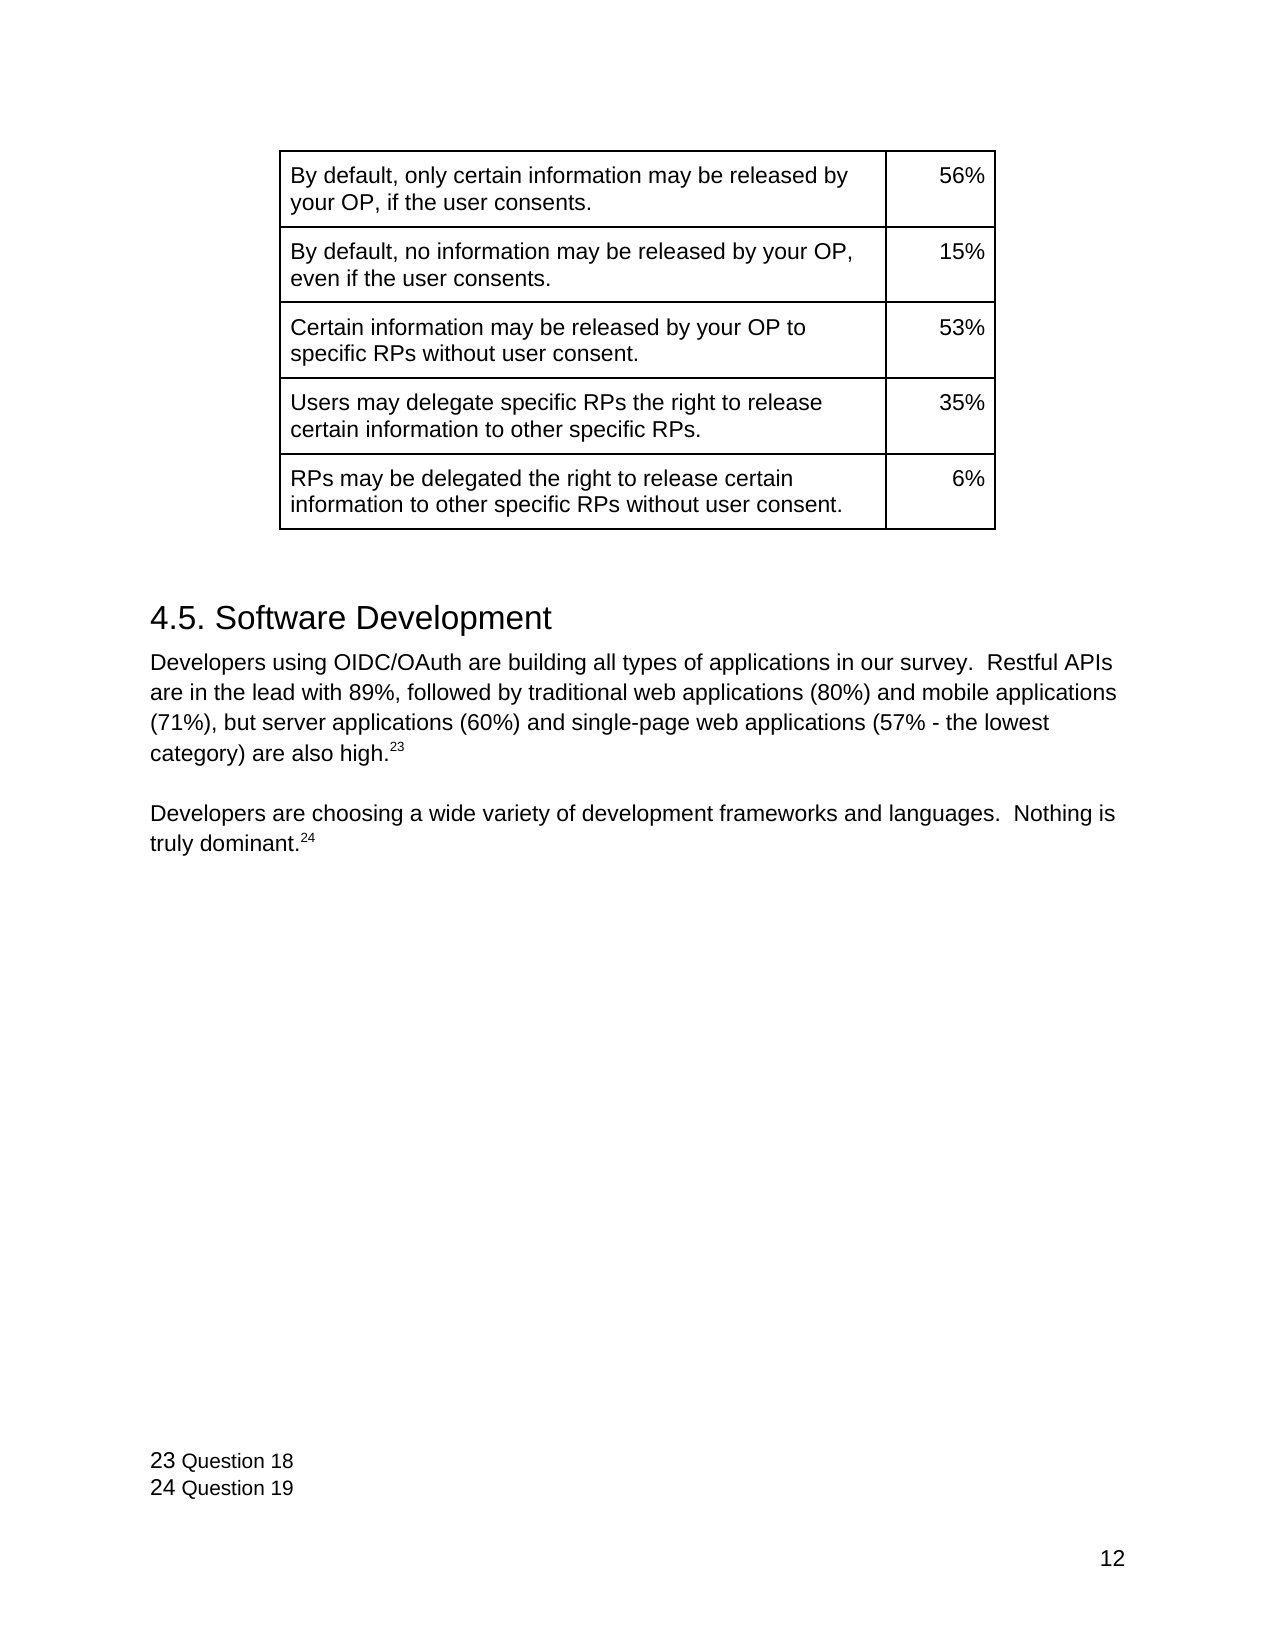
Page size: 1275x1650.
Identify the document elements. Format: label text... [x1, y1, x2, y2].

table_cell 15% [887, 228, 994, 301]
table_cell Users may delegate specific RPs the right to release certain information to other specific RPs. [281, 379, 885, 452]
subtitle 4.5. Software Development [150, 598, 1125, 636]
table_cell 6% [887, 455, 994, 528]
table_cell Certain information may be released by your OP to specific RPs without user consent. [281, 303, 885, 377]
table_cell 53% [887, 303, 994, 377]
table_cell 35% [887, 379, 994, 452]
table_cell 56% [887, 152, 994, 226]
table_cell By default, no information may be released by your OP, even if the user consents. [281, 228, 885, 301]
table_cell By default, only certain information may be released by your OP, if the user consents. [281, 152, 885, 226]
table_cell RPs may be delegated the right to release certain information to other specific RPs without user consent. [281, 455, 885, 528]
text Developers using OIDC/OAuth are building all types of applications in our survey. Restful APIs are in the lead with 89%, followed by traditional web applications (80%) and mobile applications (71%), but server applications (60%) and single-page web applications (57% - the lowest category) are also high. [150, 649, 1125, 766]
text Developers are choosing a wide variety of development frameworks and languages. Nothing is truly dominant. [150, 800, 1125, 856]
